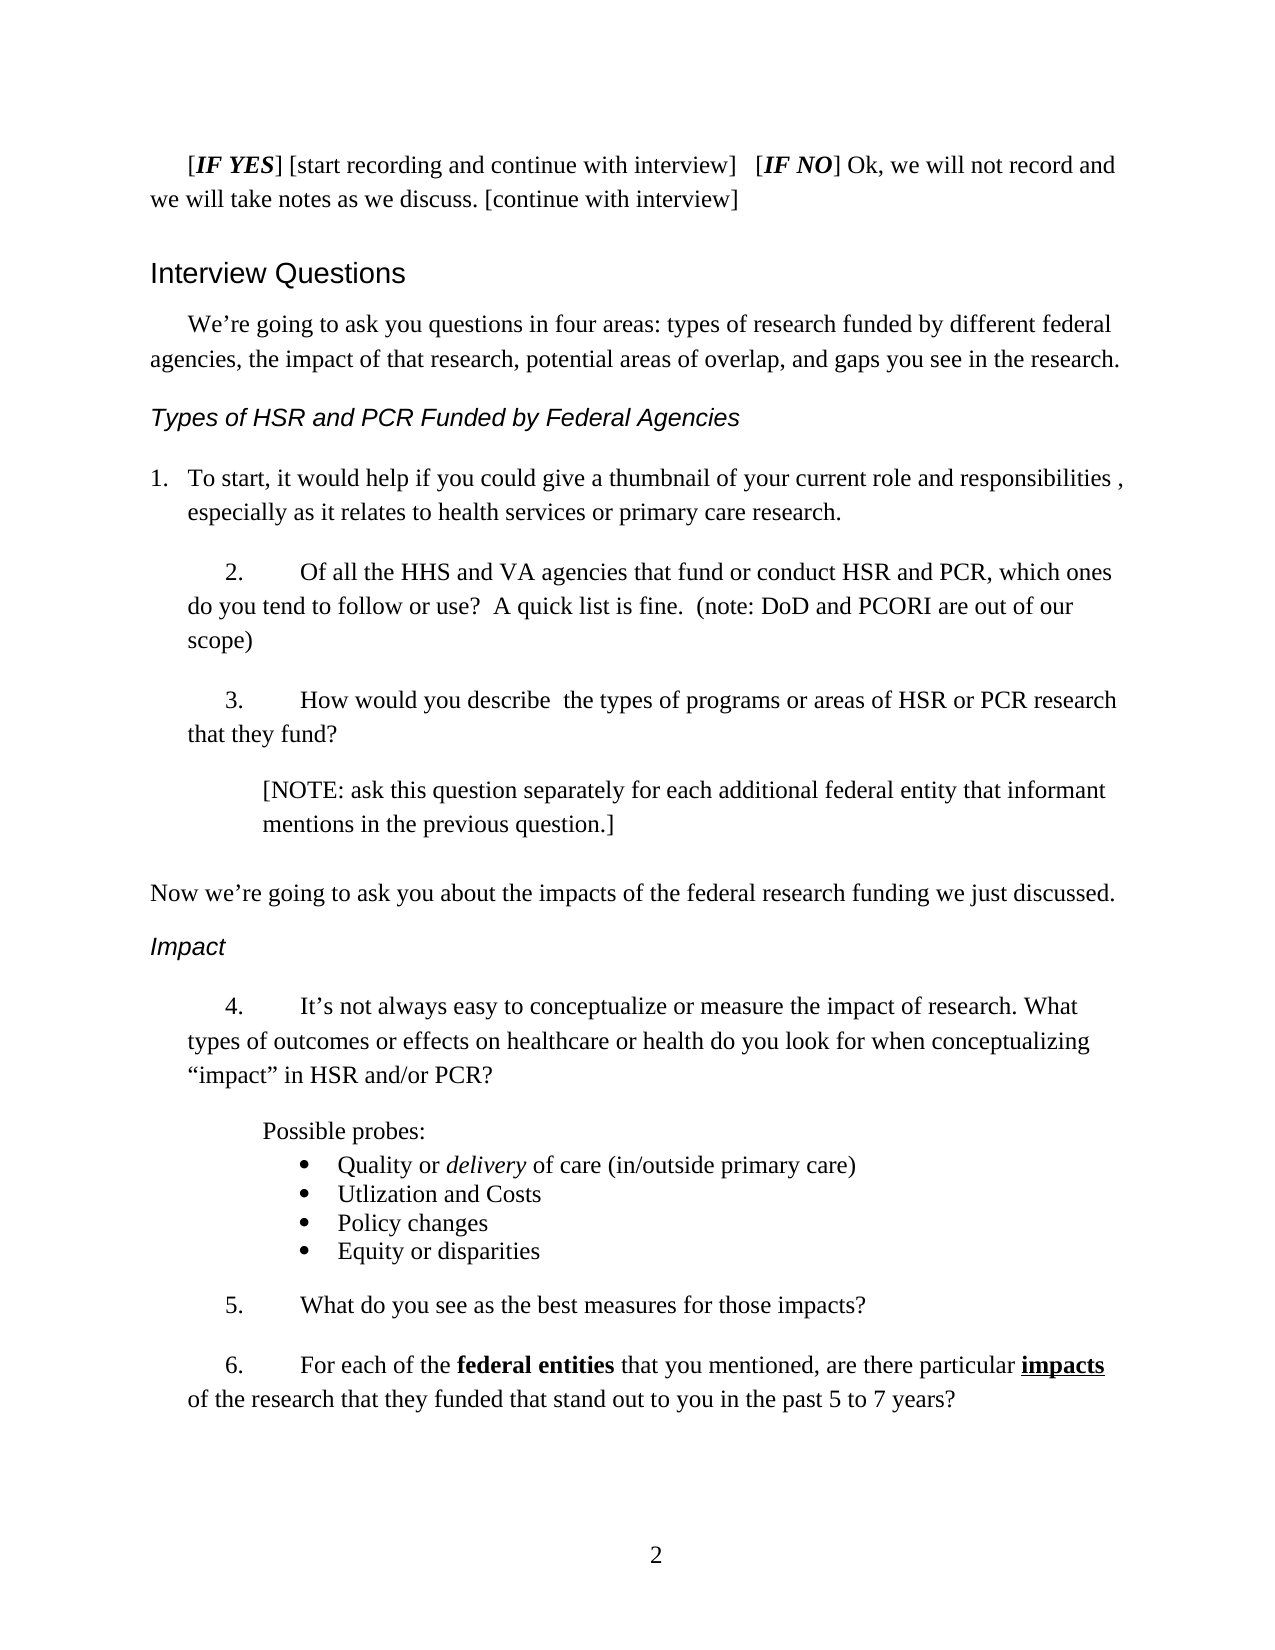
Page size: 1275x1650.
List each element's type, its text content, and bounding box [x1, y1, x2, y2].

list Equity or disparities [300, 1236, 1125, 1265]
list Policy changes [300, 1208, 1125, 1236]
text We’re going to ask you questions in four areas: types of research funded by different federal agencies, the impact of that research, potential areas of overlap, and gaps you see in the research. [150, 309, 1125, 372]
text [IF YES] [start recording and continue with interview] [IF NO] Ok, we will not record and we will take notes as we discuss. [continue with interview] [150, 150, 1125, 213]
list To start, it would help if you could give a thumbnail of your current role and responsibilities , especially as it relates to health services or primary care research. [150, 463, 1125, 526]
list Quality or delivery of care (in/outside primary care) [300, 1150, 1125, 1179]
text How would you describe the types of programs or areas of HSR or PCR research that they fund? [187, 685, 1125, 748]
list Utlization and Costs [300, 1179, 1125, 1208]
subtitle Types of HSR and PCR Funded by Federal Agencies [150, 403, 1125, 432]
text For each of the federal entities that you mentioned, are there particular impacts of the research that they funded that stand out to you in the past 5 to 7 years? [187, 1350, 1125, 1413]
text Possible probes: [262, 1116, 1125, 1144]
text It’s not always easy to conceptualize or measure the impact of research. What types of outcomes or effects on healthcare or health do you look for when conceptualizing “impact” in HSR and/or PCR? [187, 991, 1125, 1089]
subtitle Interview Questions [150, 256, 1125, 290]
text [NOTE: ask this question separately for each additional federal entity that informant mentions in the previous question.] [262, 775, 1125, 838]
text Of all the HHS and VA agencies that fund or conduct HSR and PCR, which ones do you tend to follow or use? A quick list is fine. (note: DoD and PCORI are out of our scope) [187, 557, 1125, 654]
text What do you see as the best measures for those impacts? [187, 1290, 1125, 1319]
text Now we’re going to ask you about the impacts of the federal research funding we just discussed. [150, 878, 1125, 907]
subtitle Impact [150, 932, 1125, 961]
